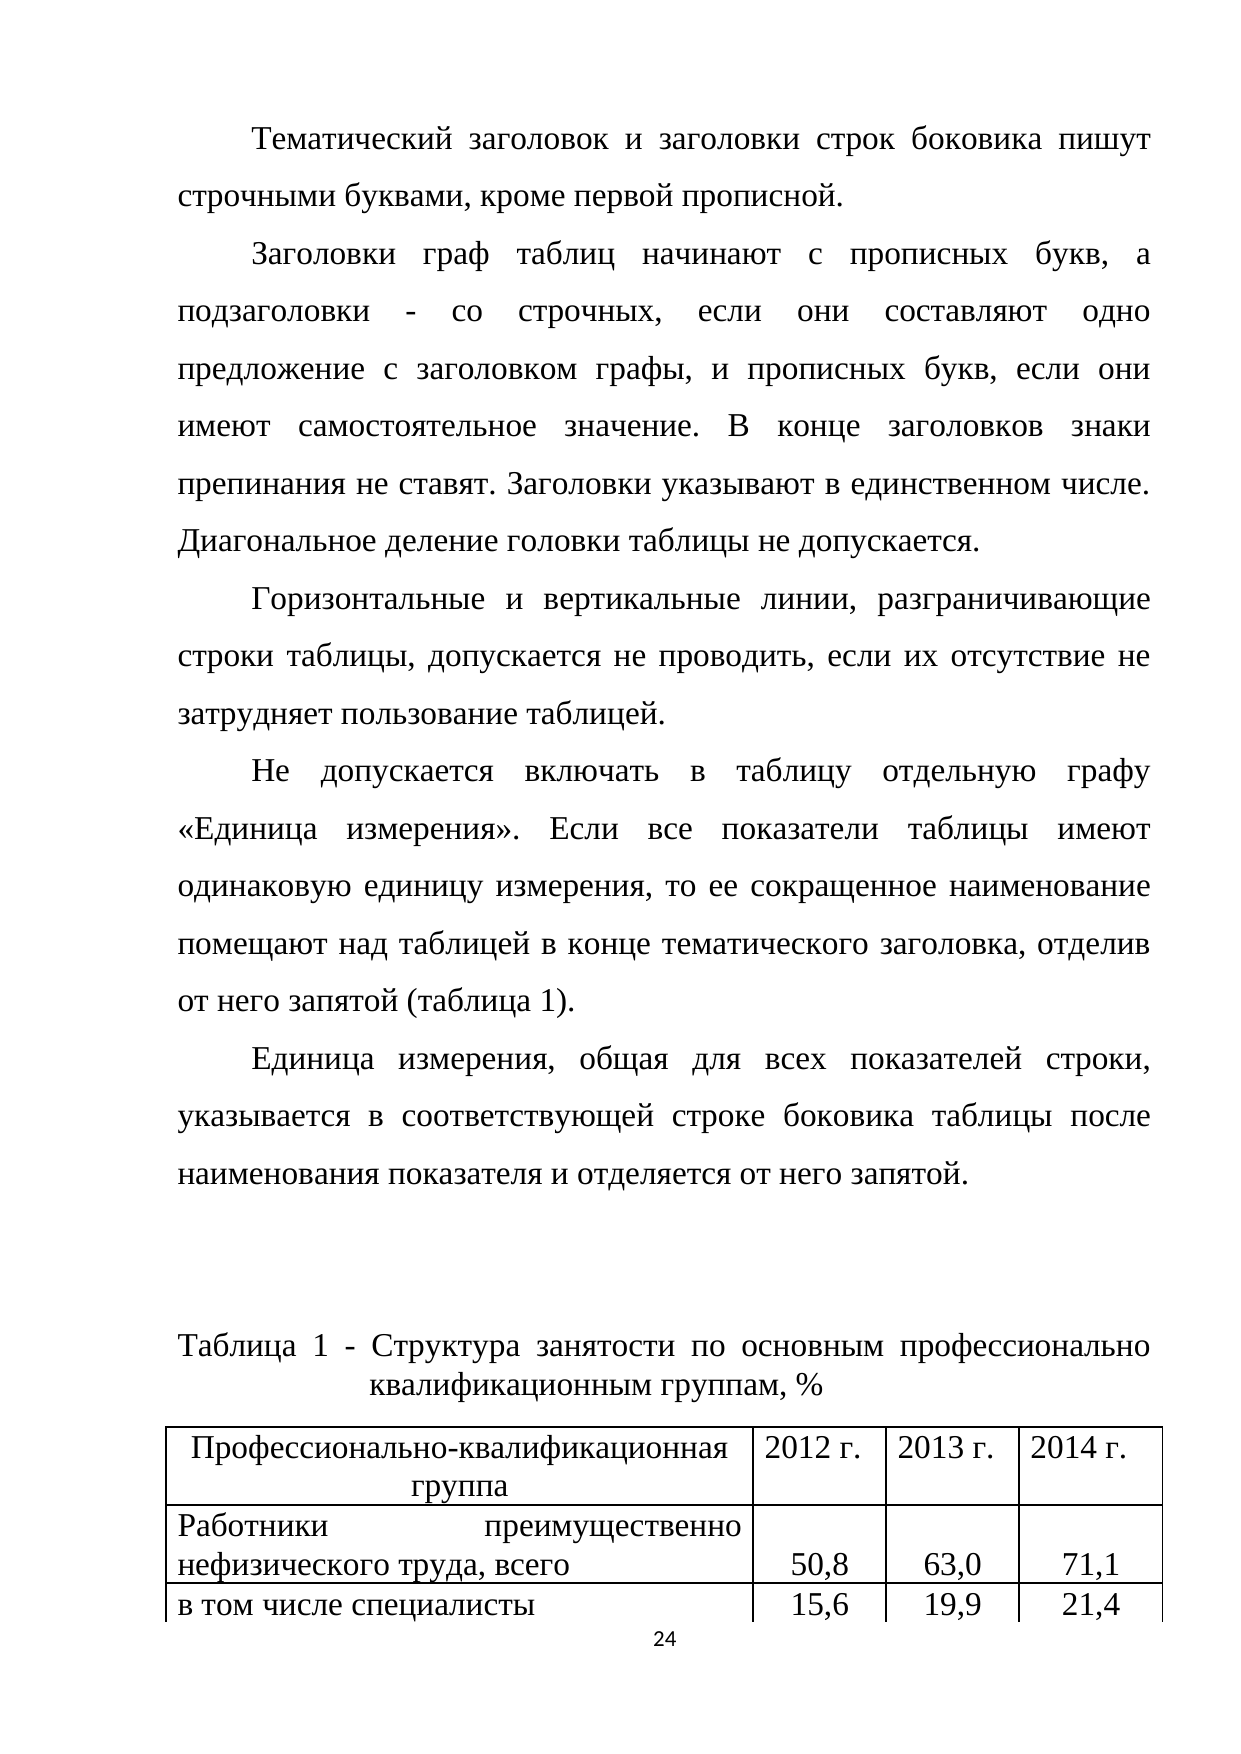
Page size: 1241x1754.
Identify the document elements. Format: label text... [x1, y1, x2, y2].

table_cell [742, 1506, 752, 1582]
text Не допускается включать в таблицу отдельную графу «Единица измерения». Если все показатели таблицы имеют одинаковую единицу измерения, то ее сокращенное наименование помещают над таблицей в конце тематического заголовка, отделив от него запятой (таблица 1). [177, 751, 1152, 1019]
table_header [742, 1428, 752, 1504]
text Тематический заголовок и заголовки строк боковика пишут строчными буквами, кроме первой прописной. [177, 118, 1152, 214]
text Единица измерения, общая для всех показателей строки, указывается в соответствующей строке боковика таблицы после наименования показателя и отделяется от него запятой. [177, 1038, 1152, 1191]
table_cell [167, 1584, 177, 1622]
text Заголовки граф таблиц начинают с прописных букв, а подзаголовки - со строчных, если они составляют одно предложение с заголовком графы, и прописных букв, если они имеют самостоятельное значение. В конце заголовков знаки препинания не ставят. Заголовки указывают в единственном числе. Диагональное деление головки таблицы не допускается. [177, 233, 1152, 559]
text Горизонтальные и вертикальные линии, разграничивающие строки таблицы, допускается не проводить, если их отсутствие не затрудняет пользование таблицей. [177, 578, 1152, 731]
table_header 2012 г. [754, 1428, 885, 1504]
table_header 2013 г. [887, 1428, 1018, 1504]
text Таблица 1 - Структура занятости по основным профессионально квалификационным группам, % [177, 1326, 1152, 1402]
table_header 2014 г. [1020, 1428, 1162, 1504]
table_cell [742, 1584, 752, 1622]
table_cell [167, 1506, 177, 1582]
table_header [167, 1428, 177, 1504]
